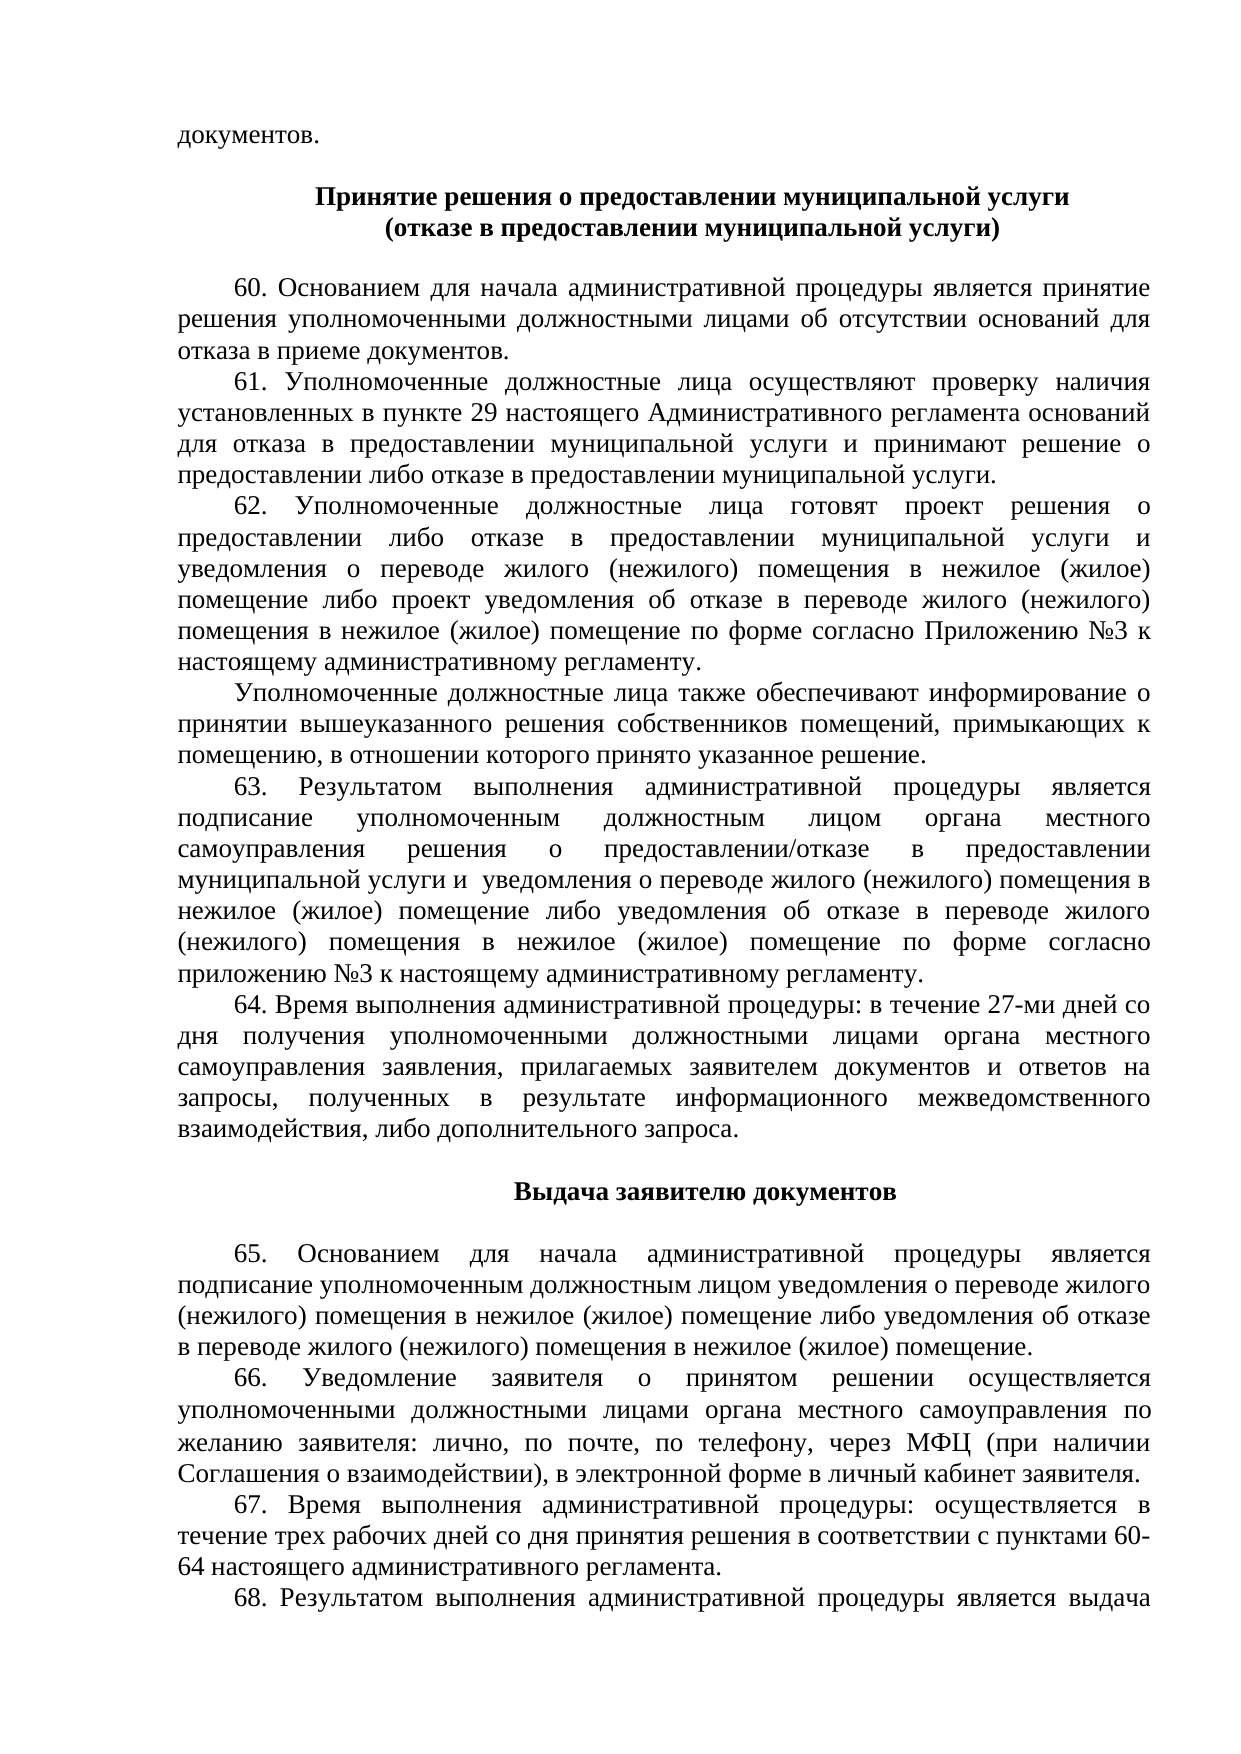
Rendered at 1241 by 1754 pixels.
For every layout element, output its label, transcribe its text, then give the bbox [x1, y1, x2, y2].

text 66. Уведомление заявителя о принятом решении осуществляется уполномоченными должностными лицами органа местного самоуправления по желанию заявителя: лично, по почте, по телефону, через МФЦ (при наличии Соглашения о взаимодействии), в электронной форме в личный кабинет заявителя. [177, 1362, 1152, 1488]
text 62. Уполномоченные должностные лица готовят проект решения о предоставлении либо отказе в предоставлении муниципальной услуги и уведомления о переводе жилого (нежилого) помещения в нежилое (жилое) помещение либо проект уведомления об отказе в переводе жилого (нежилого) помещения в нежилое (жилое) помещение по форме согласно Приложению №3 к настоящему административному регламенту. [177, 489, 1152, 676]
text 61. Уполномоченные должностные лица осуществляют проверку наличия установленных в пункте 29 настоящего Административного регламента оснований для отказа в предоставлении муниципальной услуги и принимают решение о предоставлении либо отказе в предоставлении муниципальной услуги. [177, 365, 1152, 489]
text 67. Время выполнения административной процедуры: осуществляется в течение трех рабочих дней со дня принятия решения в соответствии с пунктами 60-64 настоящего административного регламента. [177, 1488, 1152, 1581]
text 65. Основанием для начала административной процедуры является подписание уполномоченным должностным лицом уведомления о переводе жилого (нежилого) помещения в нежилое (жилое) помещение либо уведомления об отказе в переводе жилого (нежилого) помещения в нежилое (жилое) помещение. [177, 1237, 1152, 1362]
text 63. Результатом выполнения административной процедуры является подписание уполномоченным должностным лицом органа местного самоуправления решения о предоставлении/отказе в предоставлении муниципальной услуги и уведомления о переводе жилого (нежилого) помещения в нежилое (жилое) помещение либо уведомления об отказе в переводе жилого (нежилого) помещения в нежилое (жилое) помещение по форме согласно приложению №3 к настоящему административному регламенту. [177, 770, 1152, 988]
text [177, 118, 1152, 149]
text 60. Основанием для начала административной процедуры является принятие решения уполномоченными должностными лицами об отсутствии оснований для отказа в приеме документов. [177, 271, 1152, 365]
text Уполномоченные должностные лица также обеспечивают информирование о принятии вышеуказанного решения собственников помещений, примыкающих к помещению, в отношении которого принято указанное решение. [177, 676, 1152, 770]
text Принятие решения о предоставлении муниципальной услуги [177, 180, 1152, 212]
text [177, 1581, 1152, 1613]
text (отказе в предоставлении муниципальной услуги) [177, 212, 1152, 243]
text Выдача заявителю документов [177, 1175, 1152, 1206]
text 64. Время выполнения административной процедуры: в течение 27-ми дней со дня получения уполномоченными должностными лицами органа местного самоуправления заявления, прилагаемых заявителем документов и ответов на запросы, полученных в результате информационного межведомственного взаимодействия, либо дополнительного запроса. [177, 988, 1152, 1143]
